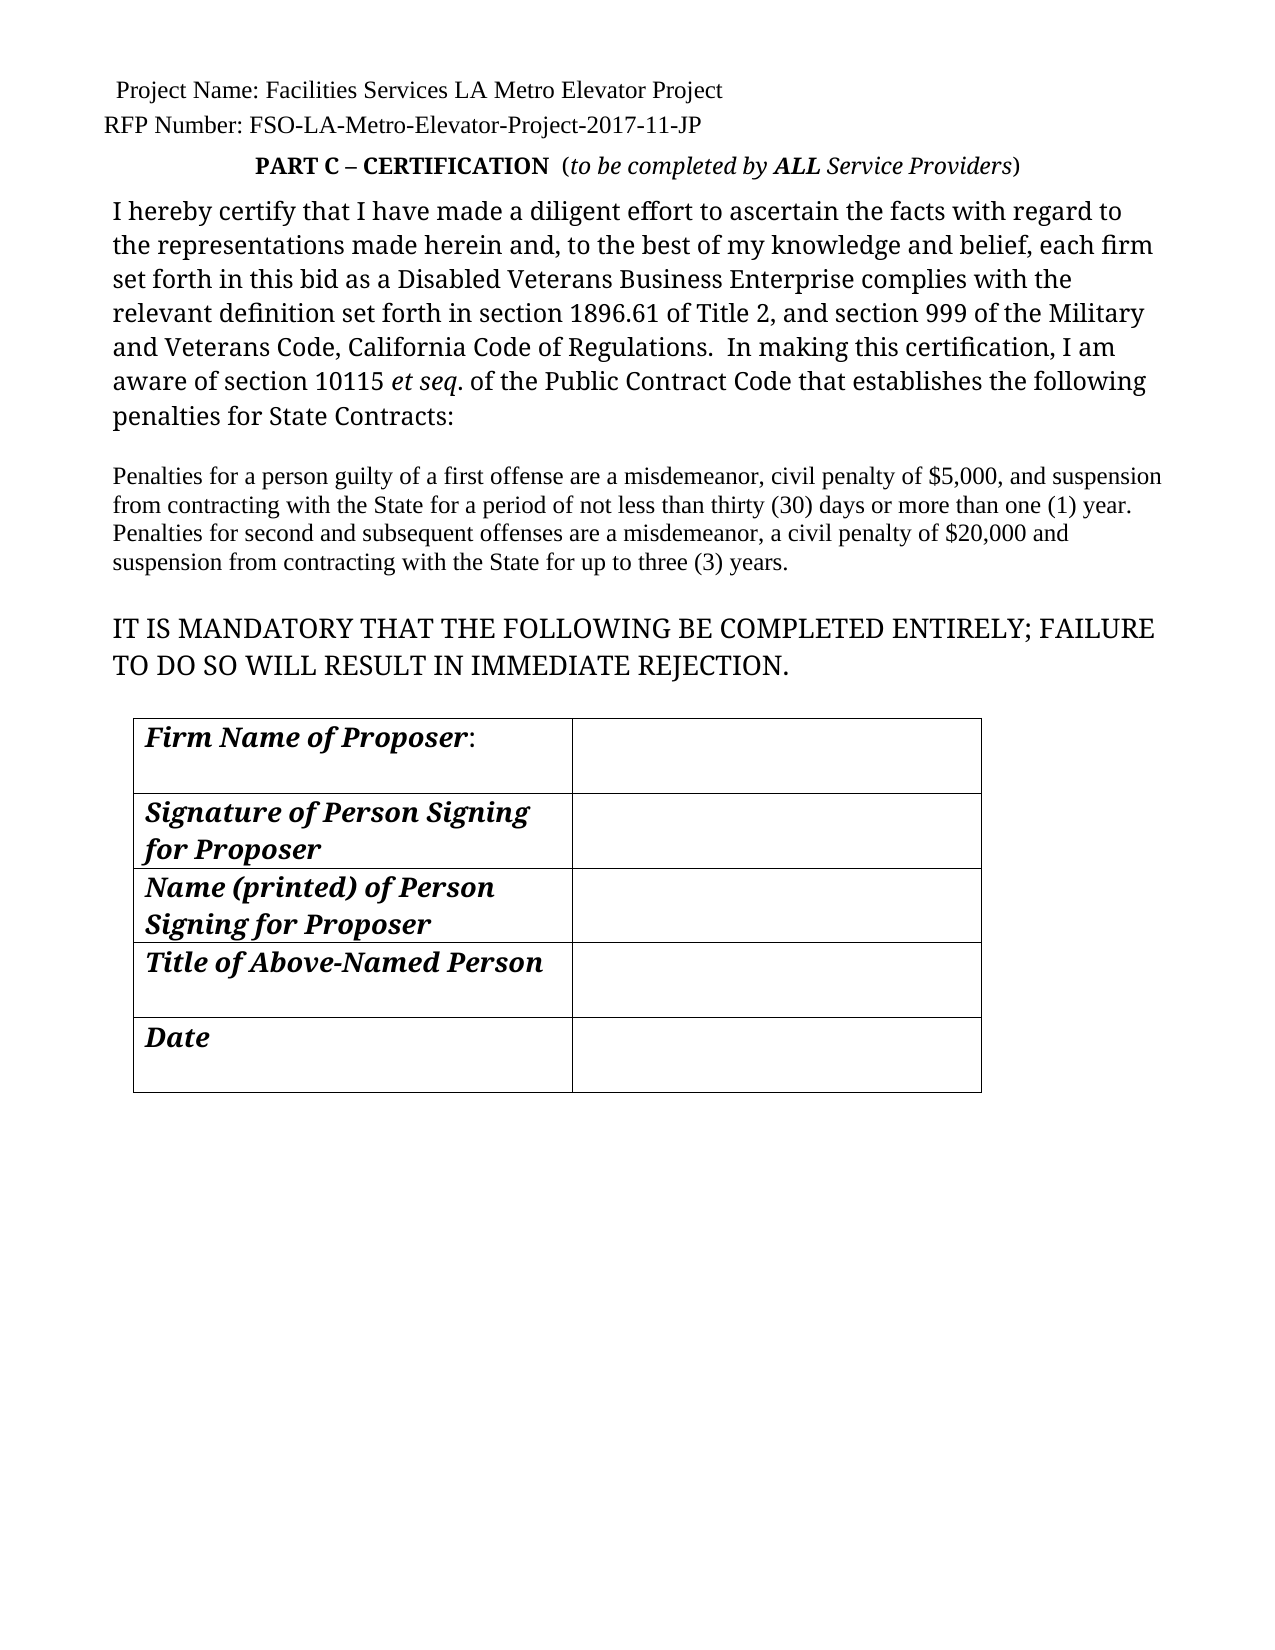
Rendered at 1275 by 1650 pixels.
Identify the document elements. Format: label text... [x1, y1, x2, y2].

table_cell Signature of Person Signing for Proposer [134, 794, 572, 867]
table_cell [573, 1018, 981, 1092]
text IT IS MANDATORY THAT THE FOLLOWING BE COMPLETED ENTIRELY; FAILURE TO DO SO WILL RESULT IN IMMEDIATE REJECTION. [112, 610, 1162, 684]
table_cell Name (printed) of Person Signing for Proposer [134, 869, 572, 942]
table_cell [573, 794, 981, 867]
table_cell Date [134, 1018, 572, 1092]
text PART C – CERTIFICATION (to be completed by ALL Service Providers) [112, 150, 1162, 181]
text I hereby certify that I have made a diligent effort to ascertain the facts with regard to the representations made herein and, to the best of my knowledge and belief, each firm set forth in this bid as a Disabled Veterans Business Enterprise complies with the relevant definition set forth in section 1896.61 of Title 2, and section 999 of the Military and Veterans Code, California Code of Regulations. In making this certification, I am aware of section 10115 et seq. of the Public Contract Code that establishes the following penalties for State Contracts: [112, 194, 1162, 432]
table_cell Title of Above-Named Person [134, 943, 572, 1017]
text Penalties for a person guilty of a first offense are a misdemeanor, civil penalty of $5,000, and suspension from contracting with the State for a period of not less than thirty (30) days or more than one (1) year. Penalties for second and subsequent offenses are a misdemeanor, a civil penalty of $20,000 and suspension from contracting with the State for up to three (3) years. [112, 461, 1162, 576]
table_cell [573, 869, 981, 942]
table_header [573, 719, 981, 793]
table_cell [573, 943, 981, 1017]
table_header Firm Name of Proposer: [134, 719, 572, 793]
